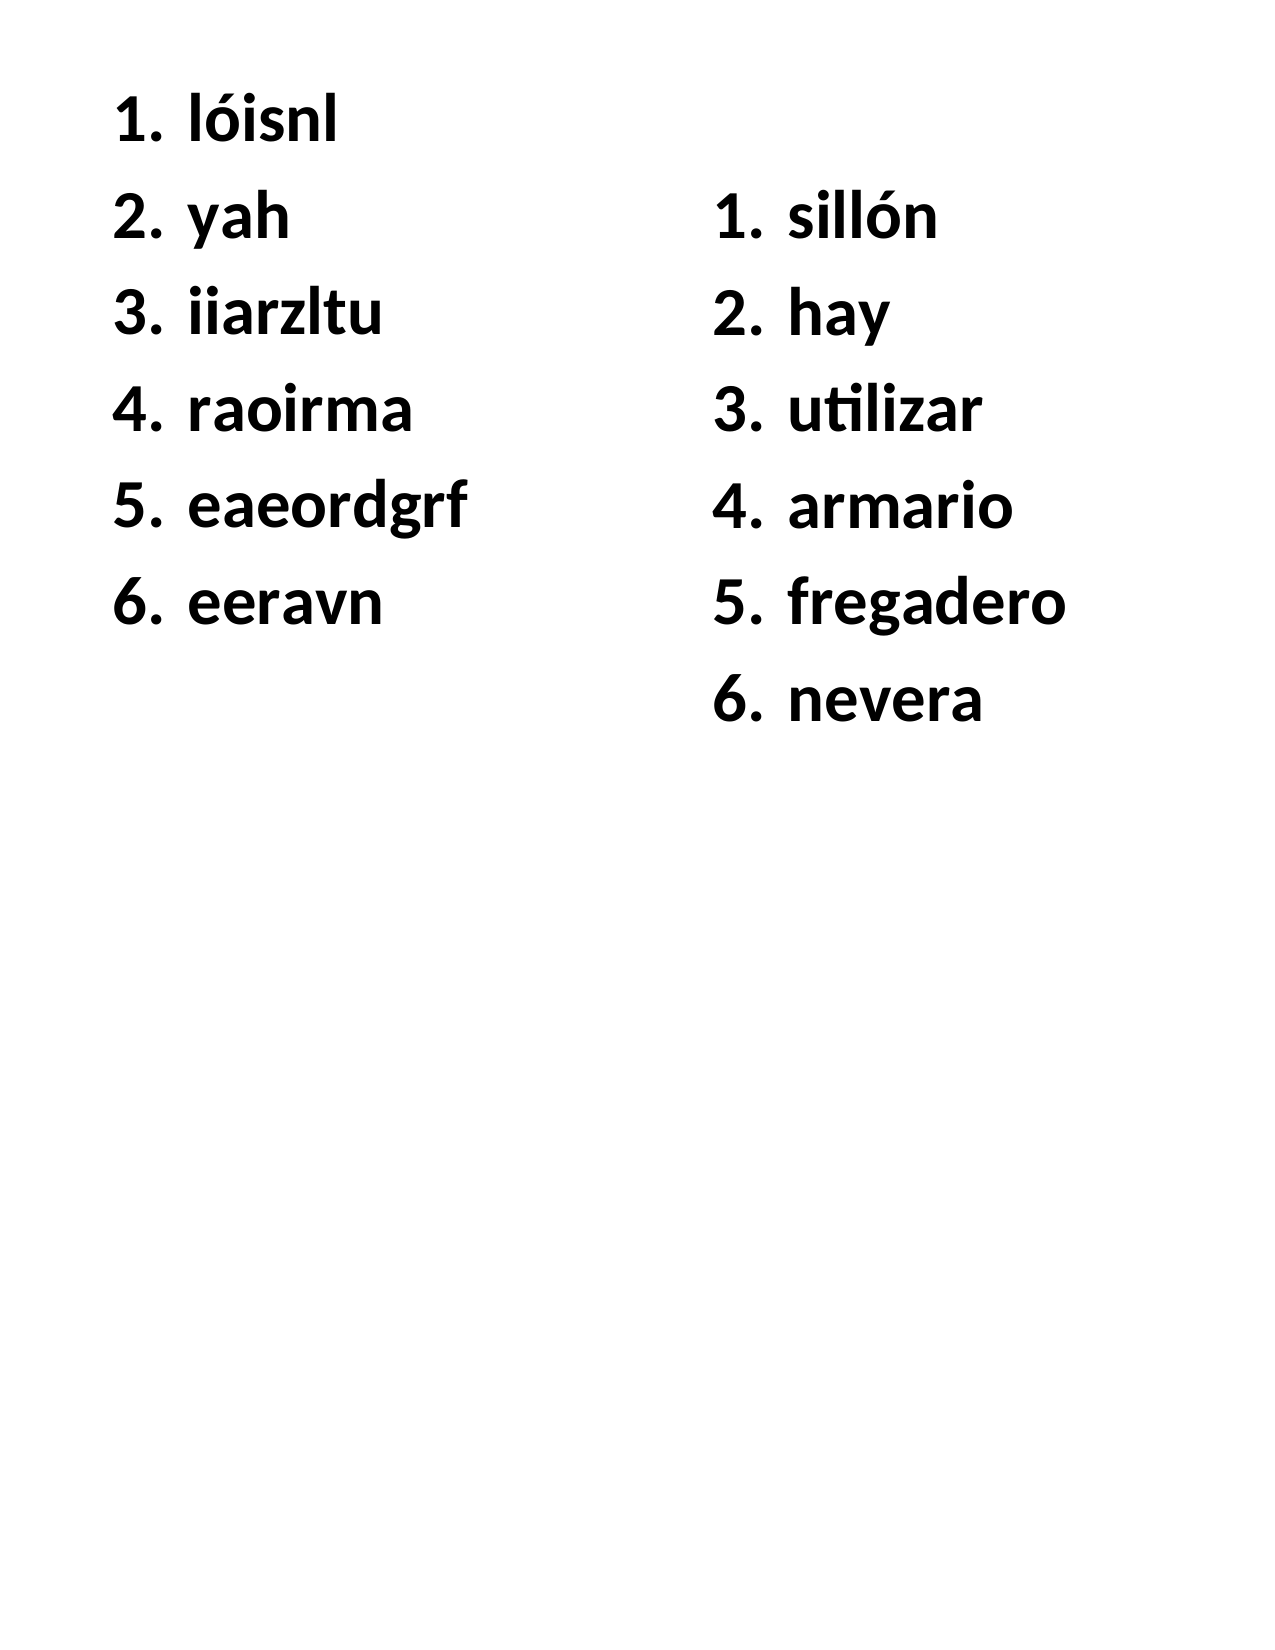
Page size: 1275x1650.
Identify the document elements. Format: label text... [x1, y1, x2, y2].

list nevera [712, 654, 1200, 738]
list eeravn [112, 557, 600, 641]
list raoirma [112, 364, 600, 448]
list iiarzltu [112, 268, 600, 352]
list eaeordgrf [112, 461, 600, 545]
list lóisnl [112, 75, 600, 159]
list fregadero [712, 558, 1200, 642]
list armario [712, 461, 1200, 545]
list utilizar [712, 365, 1200, 449]
list sillón [712, 172, 1200, 256]
list hay [712, 268, 1200, 352]
list yah [112, 171, 600, 255]
